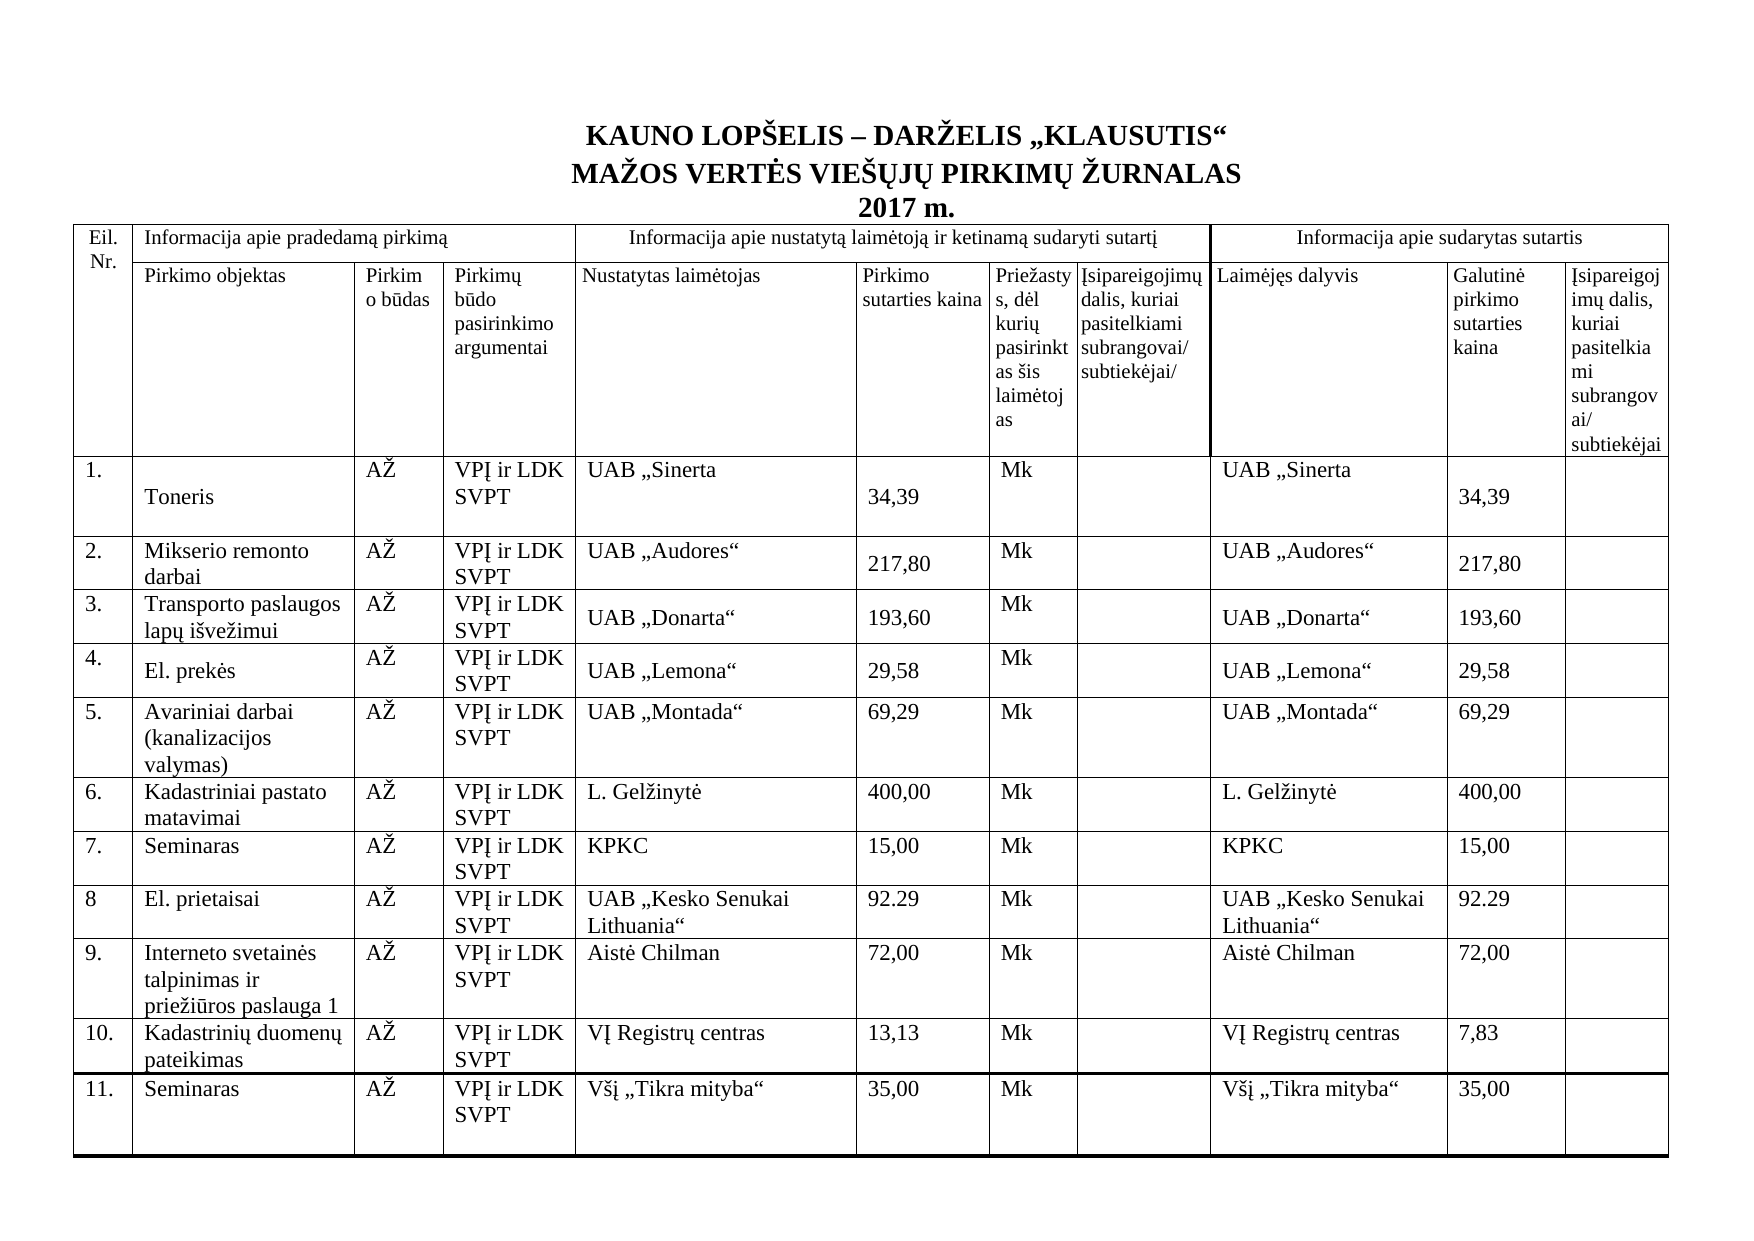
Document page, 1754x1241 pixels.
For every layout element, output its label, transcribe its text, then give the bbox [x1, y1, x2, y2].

table_cell 72,00 [1448, 939, 1565, 1018]
table_cell 15,00 [857, 832, 989, 884]
table_cell 10. [74, 1019, 132, 1072]
table_cell [1566, 698, 1668, 777]
table_cell VĮ Registrų centras [1211, 1019, 1447, 1072]
table_cell 92.29 [857, 886, 989, 938]
table_cell [1566, 1075, 1668, 1154]
table_cell [1566, 537, 1668, 589]
table_cell VPĮ ir LDK SVPT [444, 537, 575, 589]
table_cell 34,39 [1448, 457, 1565, 536]
table_cell Transporto paslaugos lapų išvežimui [133, 590, 354, 643]
table_cell Nustatytas laimėtojas [576, 263, 856, 456]
table_cell VPĮ ir LDK SVPT [444, 698, 575, 777]
table_cell [1566, 644, 1668, 697]
table_cell UAB „Lemona“ [576, 644, 856, 697]
table_cell [1566, 457, 1668, 536]
table_cell Pirkimo būdas [355, 263, 443, 456]
table_cell [1078, 886, 1210, 938]
table_cell UAB „Sinerta [576, 457, 856, 536]
table_cell 1. [74, 457, 132, 536]
table_cell Mikserio remonto darbai [133, 537, 354, 589]
table_cell [1078, 778, 1210, 831]
table_cell Priežastys, dėl kurių pasirinktas šis laimėtojas [990, 263, 1077, 456]
table_cell 35,00 [857, 1075, 989, 1154]
table_cell VPĮ ir LDK SVPT [444, 778, 575, 831]
table_cell VĮ Registrų centras [576, 1019, 856, 1072]
table_cell KPKC [576, 832, 856, 884]
table_cell 69,29 [857, 698, 989, 777]
table_cell UAB „Donarta“ [1211, 590, 1447, 643]
table_cell VPĮ ir LDK SVPT [444, 886, 575, 938]
table_cell VPĮ ir LDK SVPT [444, 644, 575, 697]
table_cell 15,00 [1448, 832, 1565, 884]
table_cell 11. [74, 1075, 132, 1154]
table_cell [1566, 939, 1668, 1018]
table_cell 217,80 [1448, 537, 1565, 589]
table_cell 8 [74, 886, 132, 938]
table_cell 92.29 [1448, 886, 1565, 938]
table_cell 7. [74, 832, 132, 884]
table_cell VPĮ ir LDK SVPT [444, 457, 575, 536]
table_cell 193,60 [1448, 590, 1565, 643]
table_cell 29,58 [857, 644, 989, 697]
text MAŽOS VERTĖS VIEŠŲJŲ PIRKIMŲ ŽURNALAS [118, 157, 1695, 190]
table_cell [1078, 537, 1210, 589]
table_cell Mk [990, 457, 1077, 536]
table_cell AŽ [355, 886, 443, 938]
table_cell Kadastrinių duomenų pateikimas [133, 1019, 354, 1072]
text KAUNO LOPŠELIS – DARŽELIS „KLAUSUTIS“ [118, 118, 1695, 152]
table_cell [1078, 457, 1210, 536]
table_cell Laimėjęs dalyvis [1212, 263, 1447, 456]
table_cell 9. [74, 939, 132, 1018]
table_cell VPĮ ir LDK SVPT [444, 939, 575, 1018]
table_header Informacija apie pradedamą pirkimą [133, 225, 575, 262]
table_cell Mk [990, 1019, 1077, 1072]
table_cell Aistė Chilman [576, 939, 856, 1018]
table_cell L. Gelžinytė [1211, 778, 1447, 831]
table_cell 69,29 [1448, 698, 1565, 777]
table_cell [1078, 1075, 1210, 1154]
table_cell Įsipareigojimų dalis, kuriai pasitelkiami subrangovai/ subtiekėjai [1566, 263, 1668, 456]
table_cell 13,13 [857, 1019, 989, 1072]
table_cell Įsipareigojimų dalis, kuriai pasitelkiami subrangovai/ subtiekėjai/ [1078, 263, 1209, 456]
table_cell [1078, 698, 1210, 777]
table_cell El. prekės [133, 644, 354, 697]
table_cell VPĮ ir LDK SVPT [444, 1019, 575, 1072]
table_cell 217,80 [857, 537, 989, 589]
table_cell AŽ [355, 590, 443, 643]
table_cell AŽ [355, 939, 443, 1018]
table_cell Galutinė pirkimo sutarties kaina [1448, 263, 1565, 456]
table_cell Všį „Tikra mityba“ [1211, 1075, 1447, 1154]
table_cell Aistė Chilman [1211, 939, 1447, 1018]
table_cell 193,60 [857, 590, 989, 643]
table_cell Mk [990, 644, 1077, 697]
table_cell VPĮ ir LDK SVPT [444, 832, 575, 884]
table_cell KPKC [1211, 832, 1447, 884]
table_cell Interneto svetainės talpinimas ir priežiūros paslauga 1 [133, 939, 354, 1018]
table_cell Seminaras [133, 832, 354, 884]
table_cell [1078, 832, 1210, 884]
table_cell UAB „Audores“ [1211, 537, 1447, 589]
table_cell 2. [74, 537, 132, 589]
table_cell [1078, 1019, 1210, 1072]
table_cell UAB „Kesko Senukai Lithuania“ [1211, 886, 1447, 938]
table_cell UAB „Montada“ [1211, 698, 1447, 777]
table_header Eil. Nr. [74, 225, 132, 456]
text 2017 m. [118, 190, 1695, 224]
table_cell VPĮ ir LDK SVPT [444, 1075, 575, 1154]
table_cell 6. [74, 778, 132, 831]
table_cell [1566, 832, 1668, 884]
table_cell Mk [990, 537, 1077, 589]
table_cell UAB „Sinerta [1211, 457, 1447, 536]
table_cell AŽ [355, 1075, 443, 1154]
table_cell Mk [990, 698, 1077, 777]
table_cell 34,39 [857, 457, 989, 536]
table_cell 3. [74, 590, 132, 643]
table_cell [1078, 939, 1210, 1018]
table_cell Mk [990, 778, 1077, 831]
table_cell 400,00 [1448, 778, 1565, 831]
table_cell [1078, 644, 1210, 697]
table_cell 4. [74, 644, 132, 697]
table_cell Mk [990, 590, 1077, 643]
table_cell [1078, 590, 1210, 643]
table_cell 35,00 [1448, 1075, 1565, 1154]
table_cell UAB „Lemona“ [1211, 644, 1447, 697]
table_cell UAB „Audores“ [576, 537, 856, 589]
table_cell UAB „Montada“ [576, 698, 856, 777]
table_cell AŽ [355, 457, 443, 536]
table_header Informacija apie sudarytas sutartis [1212, 225, 1668, 262]
table_cell AŽ [355, 778, 443, 831]
table_cell VPĮ ir LDK SVPT [444, 590, 575, 643]
table_cell AŽ [355, 1019, 443, 1072]
table_cell 5. [74, 698, 132, 777]
table_cell [1566, 1019, 1668, 1072]
table_cell 29,58 [1448, 644, 1565, 697]
table_cell Pirkimo sutarties kaina [857, 263, 989, 456]
table_cell Seminaras [133, 1075, 354, 1154]
table_cell 7,83 [1448, 1019, 1565, 1072]
table_cell El. prietaisai [133, 886, 354, 938]
table_cell Mk [990, 886, 1077, 938]
table_cell [1566, 886, 1668, 938]
table_cell 72,00 [857, 939, 989, 1018]
table_cell AŽ [355, 832, 443, 884]
table_cell Pirkimo objektas [133, 263, 354, 456]
table_cell UAB „Donarta“ [576, 590, 856, 643]
table_cell L. Gelžinytė [576, 778, 856, 831]
table_cell AŽ [355, 698, 443, 777]
table_cell AŽ [355, 644, 443, 697]
table_cell [1566, 590, 1668, 643]
table_cell [1566, 778, 1668, 831]
table_cell 400,00 [857, 778, 989, 831]
table_cell Mk [990, 1075, 1077, 1154]
table_cell Avariniai darbai (kanalizacijos valymas) [133, 698, 354, 777]
table_cell Všį „Tikra mityba“ [576, 1075, 856, 1154]
table_cell Mk [990, 939, 1077, 1018]
table_cell Mk [990, 832, 1077, 884]
table_cell AŽ [355, 537, 443, 589]
table_header Informacija apie nustatytą laimėtoją ir ketinamą sudaryti sutartį [576, 225, 1209, 262]
table_cell Pirkimų būdo pasirinkimo argumentai [444, 263, 575, 456]
table_cell UAB „Kesko Senukai Lithuania“ [576, 886, 856, 938]
table_cell Toneris [133, 457, 354, 536]
table_cell Kadastriniai pastato matavimai [133, 778, 354, 831]
